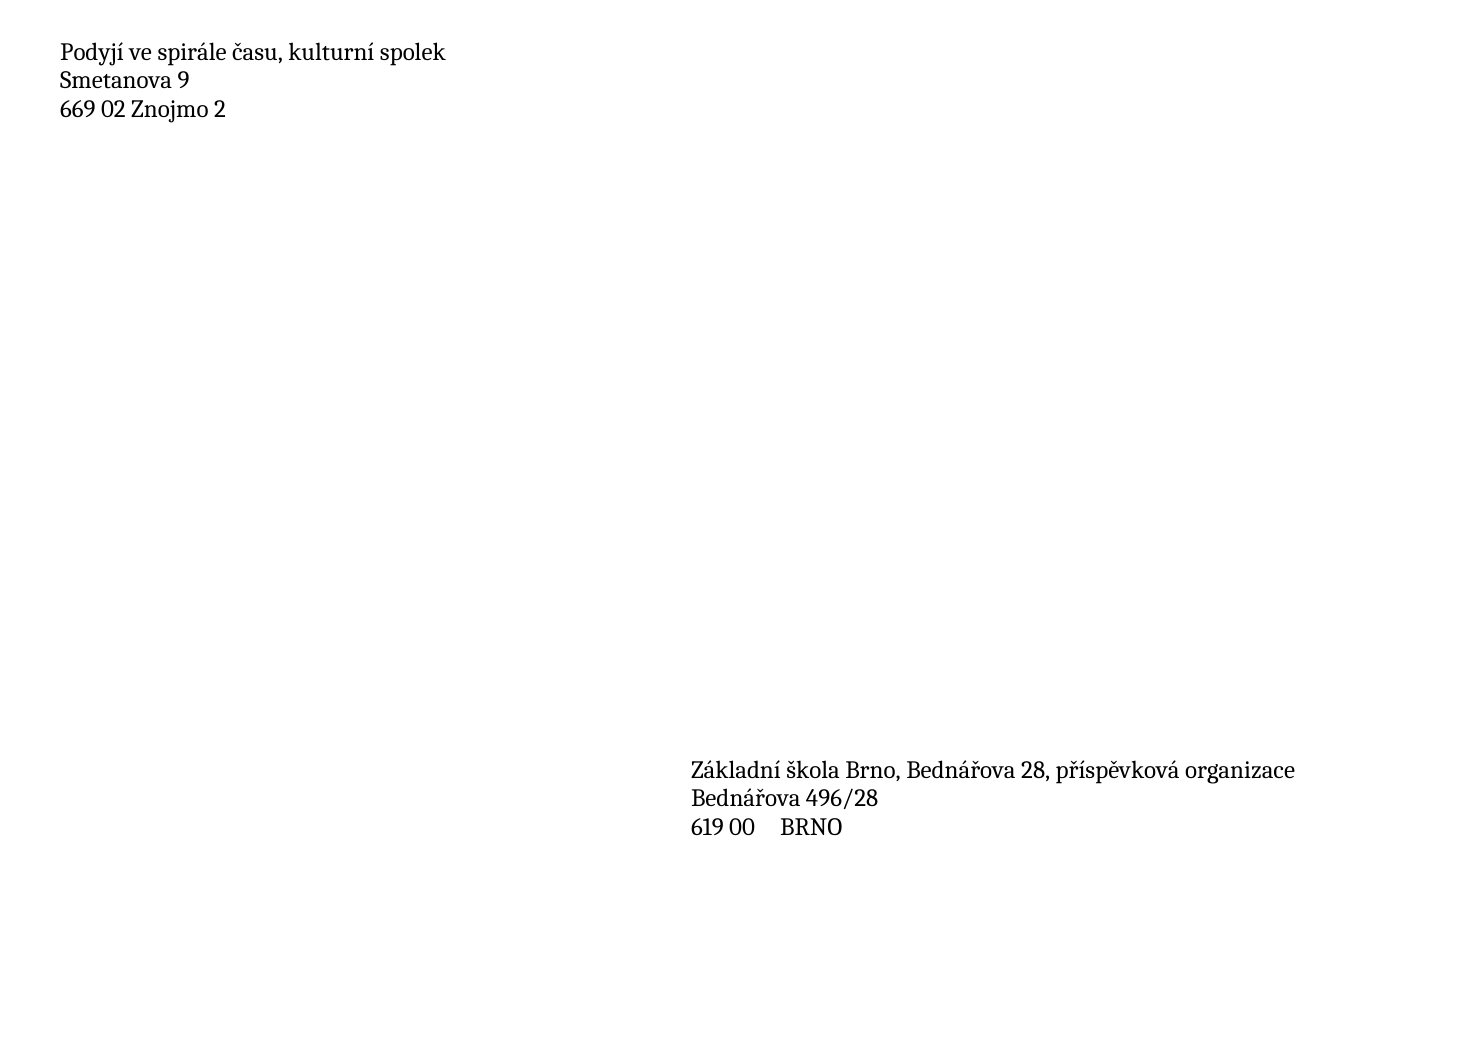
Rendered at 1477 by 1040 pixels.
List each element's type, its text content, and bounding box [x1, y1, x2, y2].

text Bednářova 496/28 [691, 784, 1445, 813]
text 669 02 Znojmo 2 [60, 95, 1401, 124]
text Základní škola Brno, Bednářova 28, příspěvková organizace [691, 756, 1445, 784]
text Podyjí ve spirále času, kulturní spolek [60, 37, 1401, 66]
text 619 00 Brno [691, 813, 1445, 842]
text Smetanova 9 [60, 66, 1401, 95]
